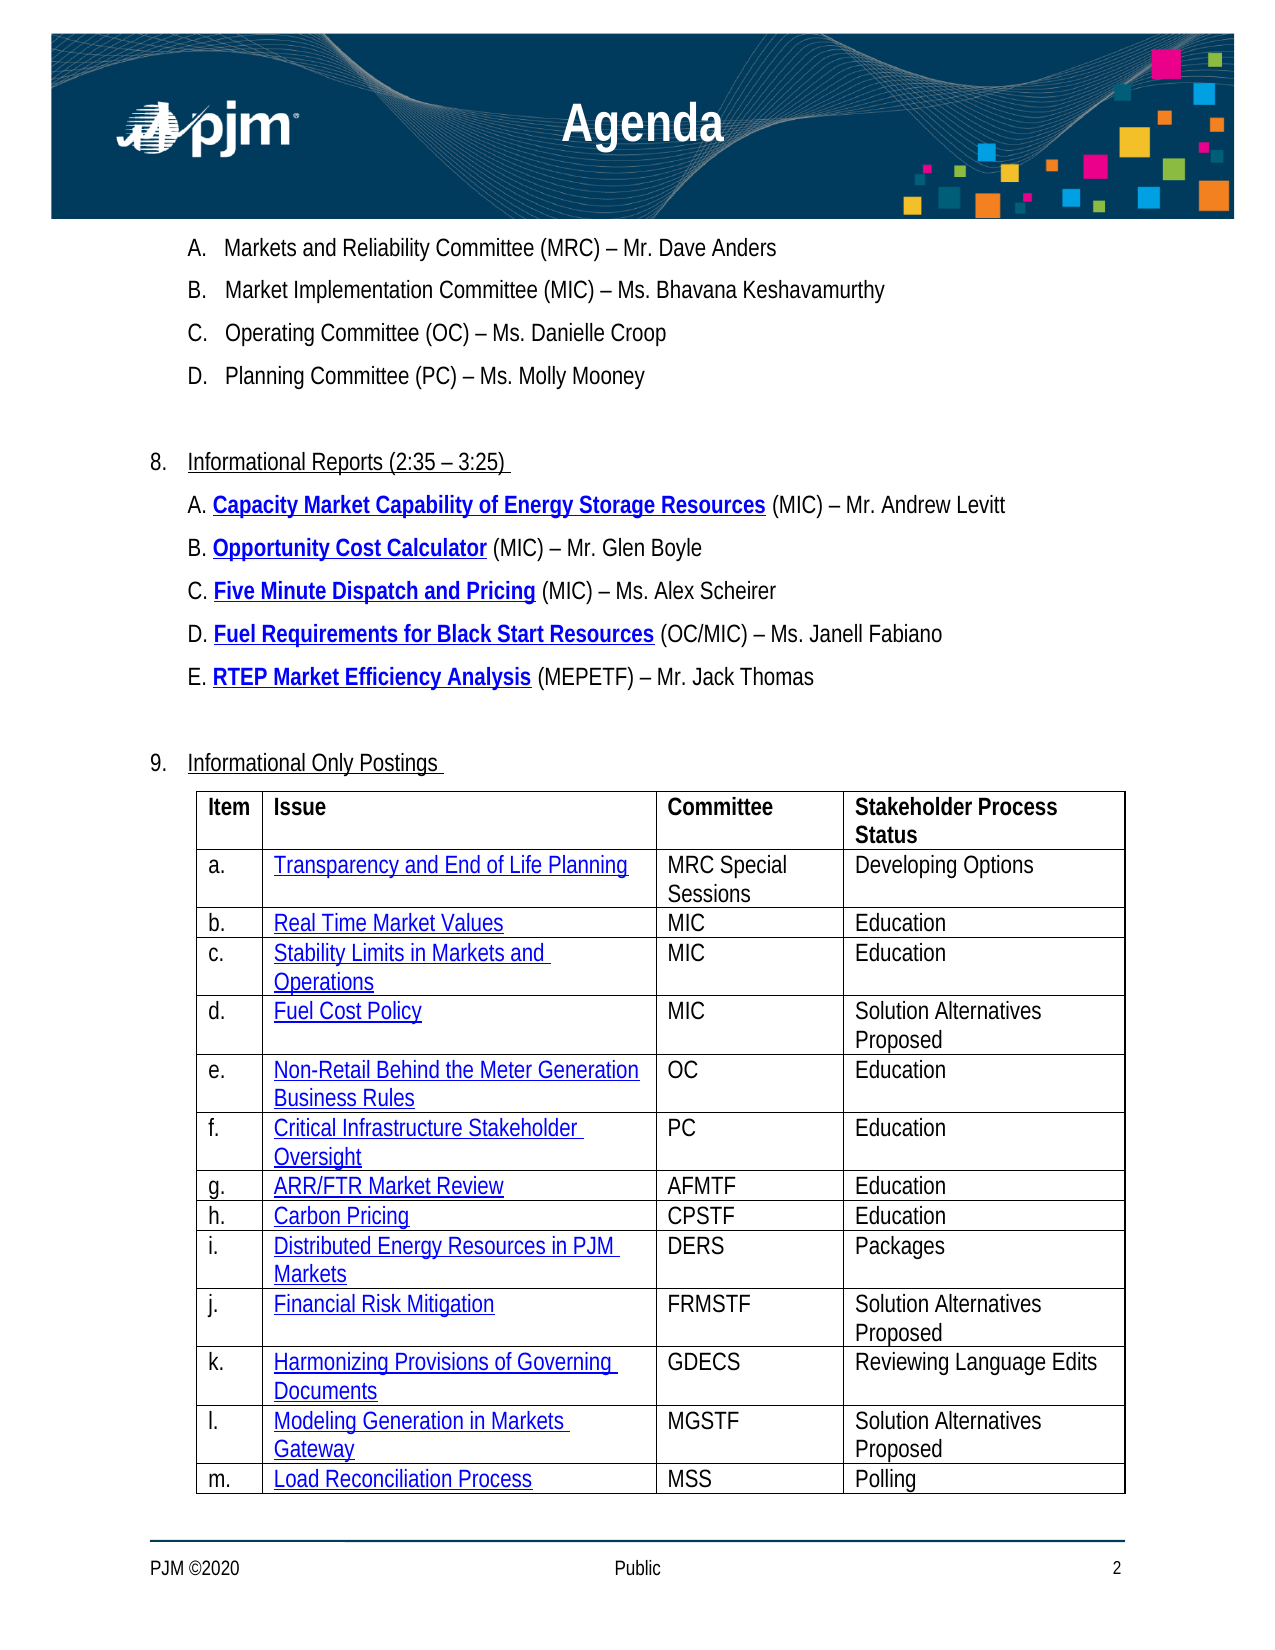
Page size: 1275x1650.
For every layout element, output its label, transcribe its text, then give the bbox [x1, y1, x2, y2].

table_cell GDECS [657, 1347, 843, 1404]
table_cell ARR/FTR Market Review [263, 1171, 656, 1200]
subtitle D. Fuel Requirements for Black Start Resources (OC/MIC) – Ms. Janell Fabiano [187, 619, 1125, 647]
table_cell Modeling Generation in Markets Gateway [263, 1406, 656, 1463]
table_cell Polling [844, 1464, 1124, 1493]
table_header Stakeholder Process Status [844, 792, 1124, 849]
table_cell h. [197, 1201, 262, 1229]
list Market Implementation Committee (MIC) – Ms. Bhavana Keshavamurthy [187, 276, 1125, 304]
table_cell Distributed Energy Resources in PJM Markets [263, 1231, 656, 1288]
table_cell Fuel Cost Policy [263, 996, 656, 1053]
table_cell AFMTF [657, 1171, 843, 1200]
table_cell Financial Risk Mitigation [263, 1289, 656, 1346]
table_cell m. [197, 1464, 262, 1493]
table_cell Harmonizing Provisions of Governing Documents [263, 1347, 656, 1404]
table_cell MRC Special Sessions [657, 850, 843, 907]
table_cell Transparency and End of Life Planning [263, 850, 656, 907]
table_cell Load Reconciliation Process [263, 1464, 656, 1493]
table_cell MGSTF [657, 1406, 843, 1463]
table_cell CPSTF [657, 1201, 843, 1229]
table_cell Critical Infrastructure Stakeholder Oversight [263, 1113, 656, 1170]
table_cell j. [197, 1289, 262, 1346]
table_cell l. [197, 1406, 262, 1463]
table_header Committee [657, 792, 843, 849]
list Planning Committee (PC) – Ms. Molly Mooney [187, 361, 1125, 390]
table_cell Education [844, 908, 1124, 937]
table_cell Education [844, 1171, 1124, 1200]
table_cell Education [844, 1113, 1124, 1170]
table_header Item [197, 792, 262, 849]
table_cell Solution Alternatives Proposed [844, 1406, 1124, 1463]
table_cell b. [197, 908, 262, 937]
table_cell k. [197, 1347, 262, 1404]
table_cell MIC [657, 996, 843, 1053]
table_cell d. [197, 996, 262, 1053]
subtitle A. Capacity Market Capability of Energy Storage Resources (MIC) – Mr. Andrew Levitt [187, 490, 1125, 519]
list Operating Committee (OC) – Ms. Danielle Croop [187, 318, 1125, 347]
table_cell OC [657, 1055, 843, 1112]
table_cell MIC [657, 938, 843, 995]
subtitle Informational Only Postings [150, 748, 1125, 776]
table_cell Carbon Pricing [263, 1201, 656, 1229]
table_cell FRMSTF [657, 1289, 843, 1346]
table_cell Solution Alternatives Proposed [844, 1289, 1124, 1346]
table_cell a. [197, 850, 262, 907]
table_cell MSS [657, 1464, 843, 1493]
table_cell g. [197, 1171, 262, 1200]
subtitle E. RTEP Market Efficiency Analysis (MEPETF) – Mr. Jack Thomas [187, 662, 1125, 690]
table_cell Developing Options [844, 850, 1124, 907]
picture [51, 32, 1235, 219]
table_cell MIC [657, 908, 843, 937]
subtitle Informational Reports (2:35 – 3:25) [150, 447, 1125, 476]
picture [601, 117, 611, 136]
table_cell Education [844, 1201, 1124, 1229]
table_cell Education [844, 1055, 1124, 1112]
subtitle C. Five Minute Dispatch and Pricing (MIC) – Ms. Alex Scheirer [187, 576, 1125, 604]
table_cell Real Time Market Values [263, 908, 656, 937]
table_cell Packages [844, 1231, 1124, 1288]
table_cell f. [197, 1113, 262, 1170]
table_cell PC [657, 1113, 843, 1170]
table_cell e. [197, 1055, 262, 1112]
table_cell Non-Retail Behind the Meter Generation Business Rules [263, 1055, 656, 1112]
table_cell Education [844, 938, 1124, 995]
subtitle B. Opportunity Cost Calculator (MIC) – Mr. Glen Boyle [187, 533, 1125, 562]
table_cell Stability Limits in Markets and Operations [263, 938, 656, 995]
table_cell DERS [657, 1231, 843, 1288]
table_cell Solution Alternatives Proposed [844, 996, 1124, 1053]
table_header Issue [263, 792, 656, 849]
table_cell c. [197, 938, 262, 995]
text A. Markets and Reliability Committee (MRC) – Mr. Dave Anders [150, 150, 1125, 261]
table_cell Reviewing Language Edits [844, 1347, 1124, 1404]
table_cell i. [197, 1231, 262, 1288]
